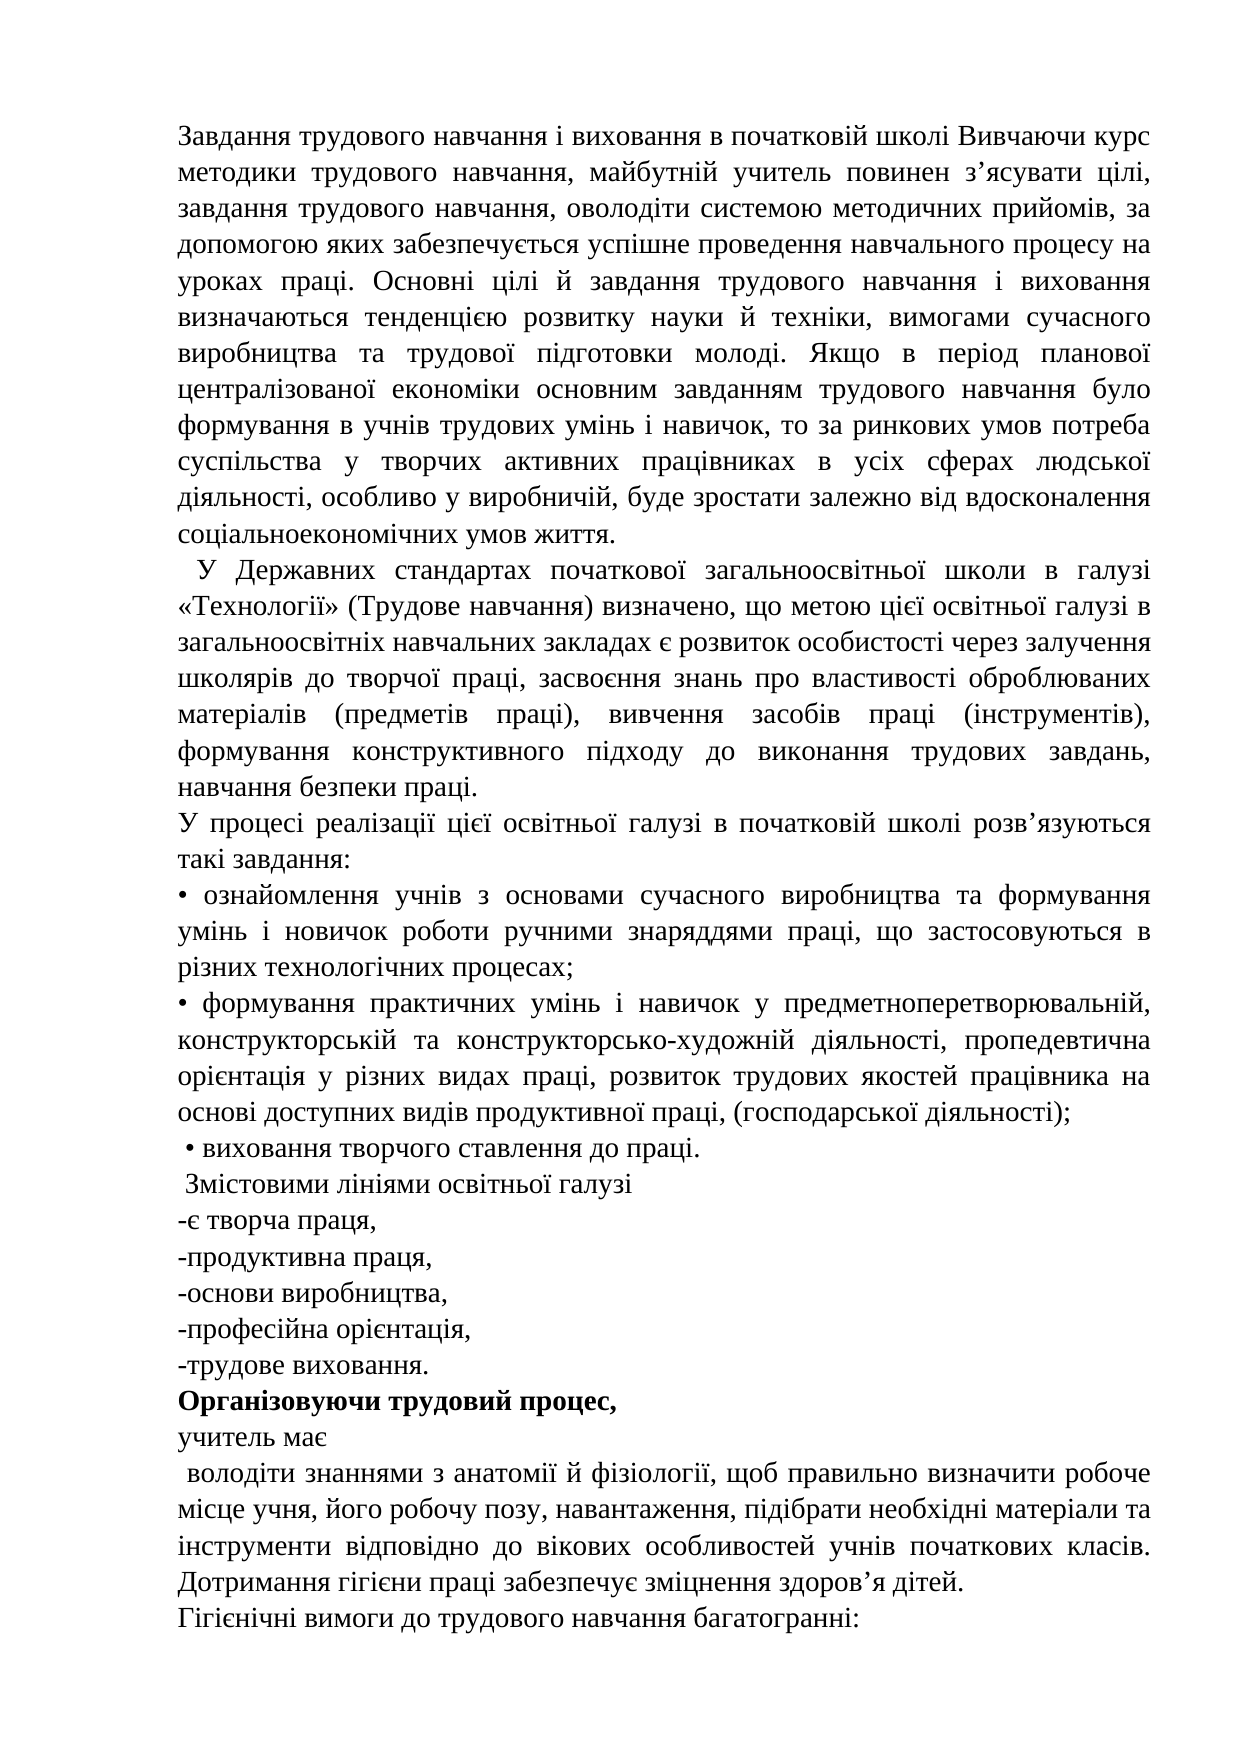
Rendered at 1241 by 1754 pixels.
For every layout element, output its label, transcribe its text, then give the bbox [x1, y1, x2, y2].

text Завдання трудового навчання і виховання в початковій школі Вивчаючи курс методики трудового навчання, майбутній учитель повинен з’ясувати цілі, завдання трудового навчання, оволодіти системою методичних прийомів, за допомогою яких забезпечується успішне проведення навчального процесу на уроках праці. Основні цілі й завдання трудового навчання і виховання визначаються тенденцією розвитку науки й техніки, вимогами сучасного виробництва та трудової підготовки молоді. Якщо в період планової централізованої економіки основним завданням трудового навчання було формування в учнів трудових умінь і навичок, то за ринкових умов потреба суспільства у творчих активних працівниках в усіх сферах людської діяльності, особливо у виробничій, буде зростати залежно від вдосконалення соціальноекономічних умов життя. [177, 118, 1152, 549]
text учитель має [177, 1419, 1152, 1453]
text -продуктивна праця, [177, 1239, 1152, 1272]
text • ознайомлення учнів з основами сучасного виробництва та формування умінь і новичок роботи ручними знаряддями праці, що застосовуються в різних технологічних процесах; [177, 877, 1152, 983]
text У процесі реалізації цієї освітньої галузі в початковій школі розв’язуються такі завдання: [177, 805, 1152, 874]
text -основи виробництва, [177, 1275, 1152, 1308]
text володіти знаннями з анатомії й фізіології, щоб правильно визначити робоче місце учня, його робочу позу, навантаження, підібрати необхідні матеріали та інструменти відповідно до вікових особливостей учнів початкових класів. Дотримання гігієни праці забезпечує зміцнення здоров’я дітей. [177, 1456, 1152, 1597]
text • формування практичних умінь і навичок у предметноперетворювальній, конструкторській та конструкторсько-художній діяльності, пропедевтична орієнтація у різних видах праці, розвиток трудових якостей працівника на основі доступних видів продуктивної праці, (господарської діяльності); [177, 986, 1152, 1128]
text Змістовими лініями освітньої галузі [177, 1166, 1152, 1200]
text • виховання творчого ставлення до праці. [177, 1130, 1152, 1164]
text Гігієнічні вимоги до трудового навчання багатогранні: [177, 1600, 1152, 1634]
text -трудове виховання. [177, 1347, 1152, 1381]
text У Державних стандартах початкової загальноосвітньої школи в галузі «Технології» (Трудове навчання) визначено, що метою цієї освітньої галузі в загальноосвітніх навчальних закладах є розвиток особистості через залучення школярів до творчої праці, засвоєння знань про властивості оброблюваних матеріалів (предметів праці), вивчення засобів праці (інструментів), формування конструктивного підходу до виконання трудових завдань, навчання безпеки праці. [177, 552, 1152, 802]
text -є творча праця, [177, 1202, 1152, 1236]
text Організовуючи трудовий процес, [177, 1383, 1152, 1417]
text -професійна орієнтація, [177, 1311, 1152, 1344]
